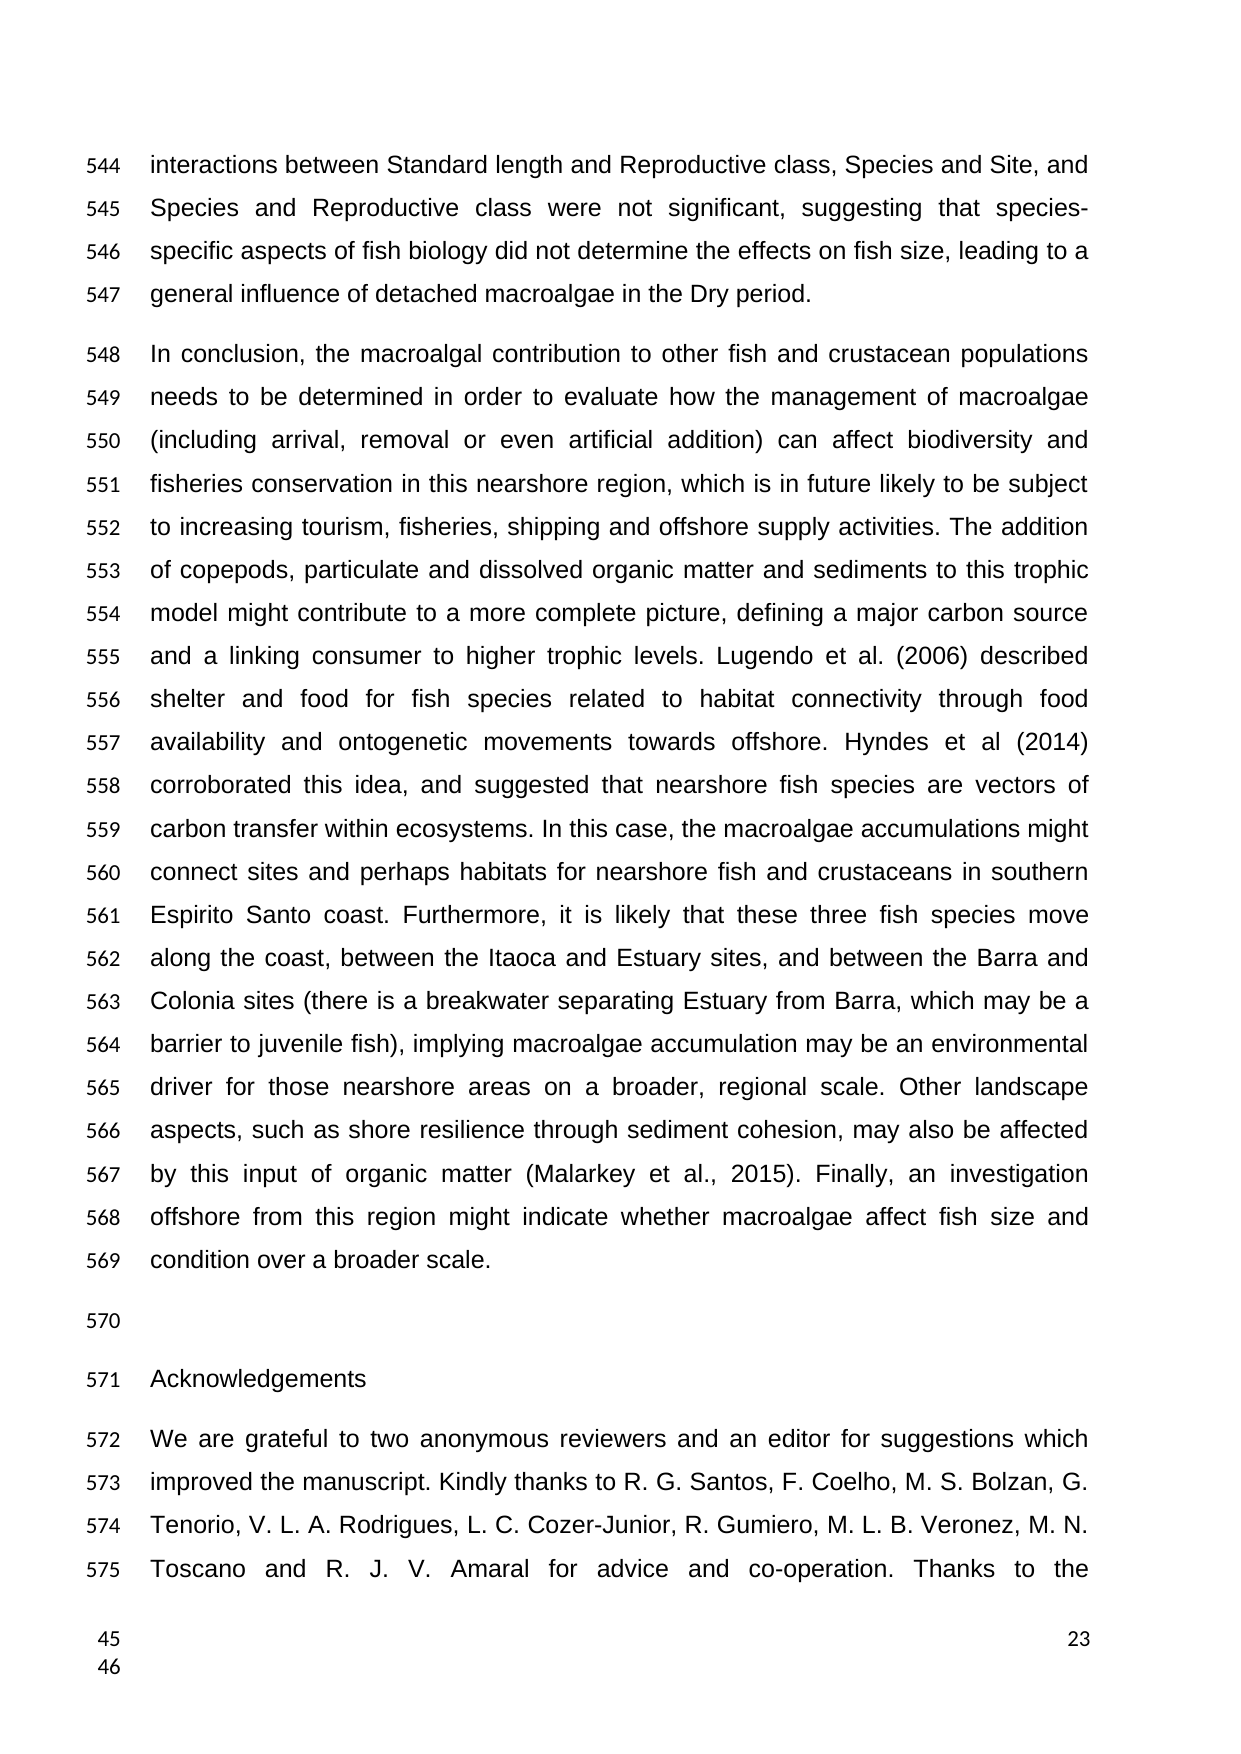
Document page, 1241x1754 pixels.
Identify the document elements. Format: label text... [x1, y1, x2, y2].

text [150, 150, 1090, 308]
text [150, 1424, 1090, 1582]
text In conclusion, the macroalgal contribution to other fish and crustacean populations needs to be determined in order to evaluate how the management of macroalgae (including arrival, removal or even artificial addition) can affect biodiversity and fisheries conservation in this nearshore region, which is in future likely to be subject to increasing tourism, fisheries, shipping and offshore supply activities. The addition of copepods, particulate and dissolved organic matter and sediments to this trophic model might contribute to a more complete picture, defining a major carbon source and a linking consumer to higher trophic levels. Lugendo et al. (2006) described shelter and food for fish species related to habitat connectivity through food availability and ontogenetic movements towards offshore. Hyndes et al (2014) corroborated this idea, and suggested that nearshore fish species are vectors of carbon transfer within ecosystems. In this case, the macroalgae accumulations might connect sites and perhaps habitats for nearshore fish and crustaceans in southern Espirito Santo coast. Furthermore, it is likely that these three fish species move along the coast, between the Itaoca and Estuary sites, and between the Barra and Colonia sites (there is a breakwater separating Estuary from Barra, which may be a barrier to juvenile fish), implying macroalgae accumulation may be an environmental driver for those nearshore areas on a broader, regional scale. Other landscape aspects, such as shore resilience through sediment cohesion, may also be affected by this input of organic matter (Malarkey et al., 2015). Finally, an investigation offshore from this region might indicate whether macroalgae affect fish size and condition over a broader scale. [150, 339, 1090, 1273]
text Acknowledgements [150, 1364, 1090, 1393]
